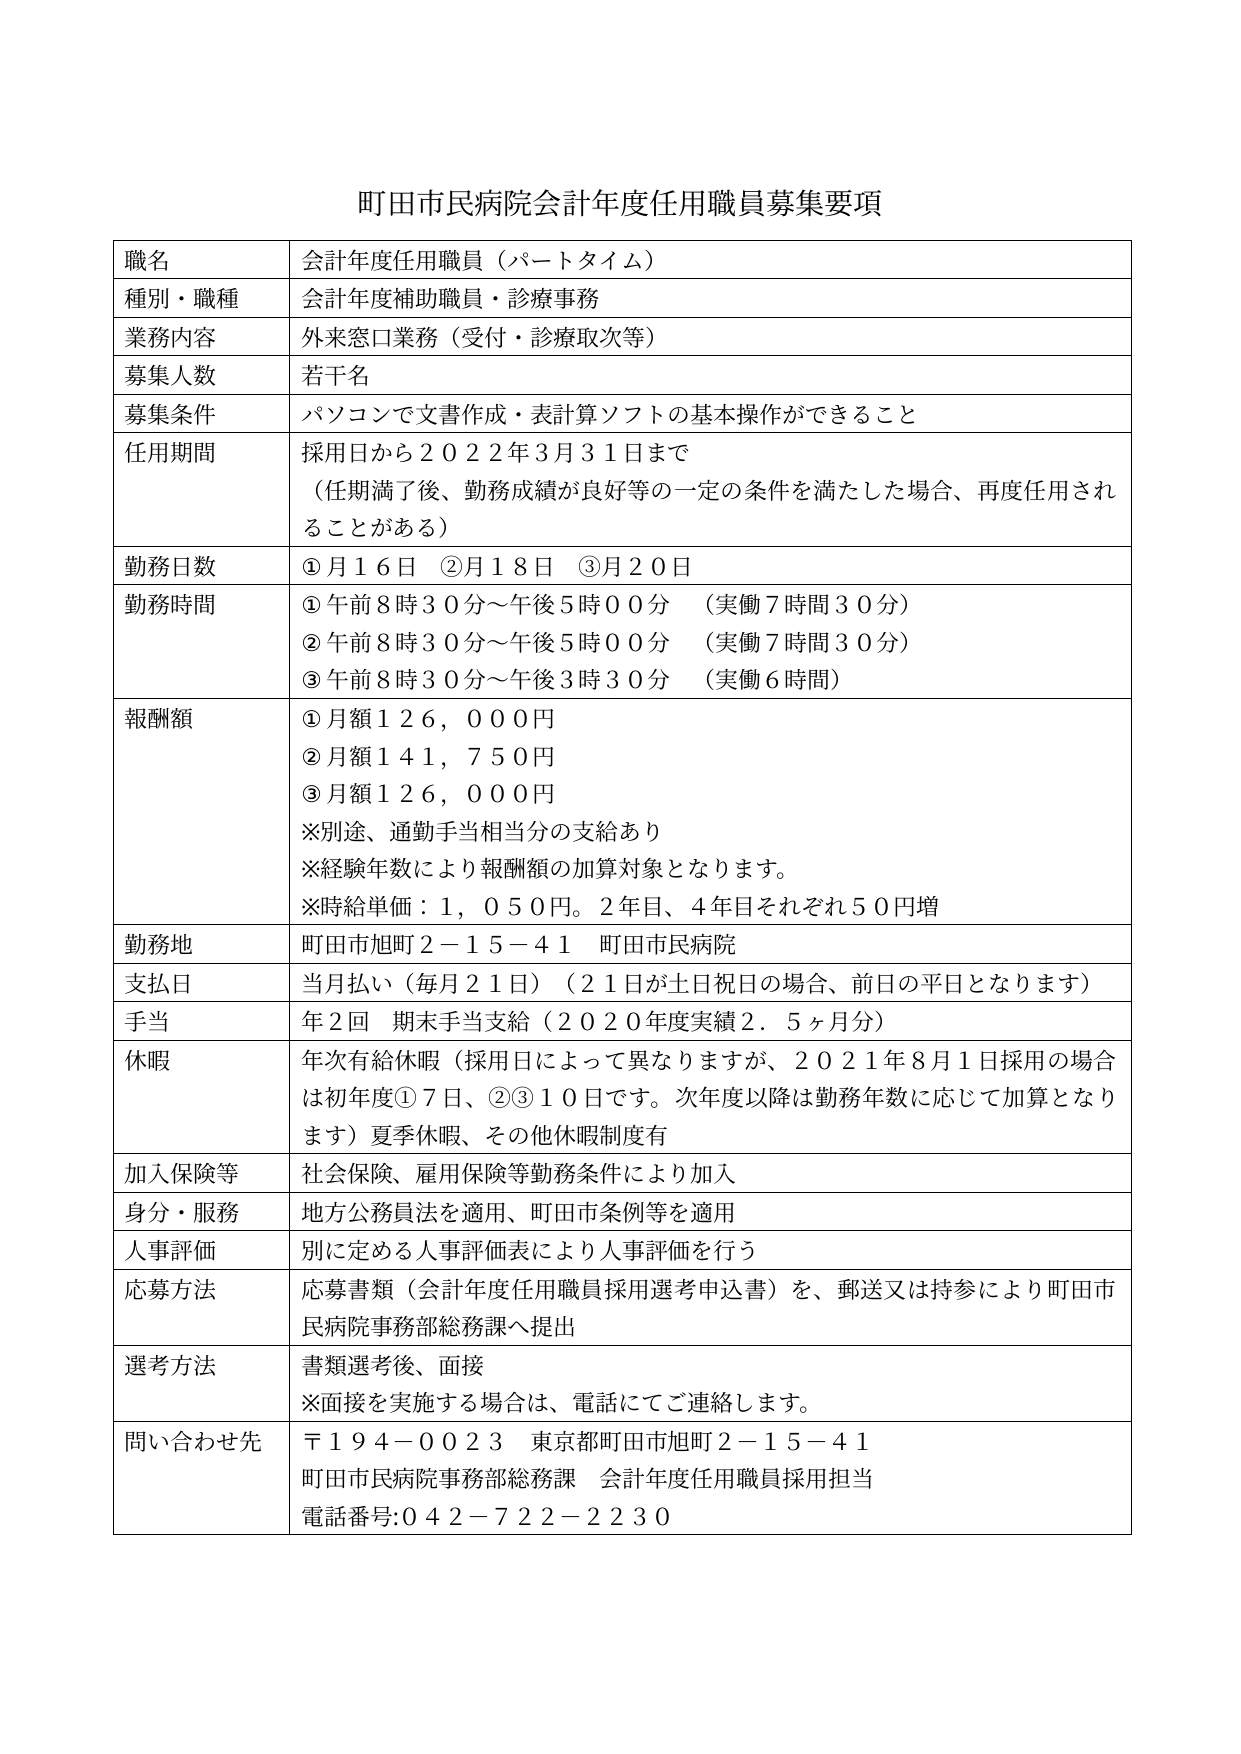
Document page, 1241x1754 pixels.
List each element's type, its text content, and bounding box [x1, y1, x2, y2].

table_cell 若干名 [290, 356, 1131, 394]
table_cell 別に定める人事評価表により人事評価を行う [290, 1231, 1131, 1269]
table_cell 年次有給休暇（採用日によって異なりますが、２０２１年８月１日採用の場合は初年度①７日、②③１０日です。次年度以降は勤務年数に応じて加算となります）夏季休暇、その他休暇制度有 [290, 1041, 1131, 1153]
table_cell 勤務時間 [114, 585, 289, 698]
table_cell 当月払い（毎月２１日）（２１日が土日祝日の場合、前日の平日となります） [290, 964, 1131, 1001]
table_cell 問い合わせ先 [114, 1422, 289, 1534]
table_cell 選考方法 [114, 1346, 289, 1421]
table_cell 種別・職種 [114, 279, 289, 317]
table_cell 社会保険、雇用保険等勤務条件により加入 [290, 1154, 1131, 1192]
table_cell 身分・服務 [114, 1193, 289, 1230]
table_cell ①午前８時３０分～午後５時００分 （実働７時間３０分） ②午前８時３０分～午後５時００分 （実働７時間３０分） ③午前８時３０分～午後３時３０分 （実働６時間） [290, 585, 1131, 698]
table_cell 応募方法 [114, 1270, 289, 1345]
table_cell 採用日から２０２２年３月３１日まで （任期満了後、勤務成績が良好等の一定の条件を満たした場合、再度任用されることがある） [290, 433, 1131, 546]
table_cell 年２回 期末手当支給（２０２０年度実績２．５ヶ月分） [290, 1002, 1131, 1039]
table_cell パソコンで文書作成・表計算ソフトの基本操作ができること [290, 395, 1131, 432]
table_header 会計年度任用職員（パートタイム） [290, 241, 1131, 278]
table_cell 休暇 [114, 1041, 289, 1153]
table_cell 勤務日数 [114, 547, 289, 584]
table_cell 書類選考後、面接 ※面接を実施する場合は、電話にてご連絡します。 [290, 1346, 1131, 1421]
table_cell 外来窓口業務（受付・診療取次等） [290, 318, 1131, 355]
table_cell 任用期間 [114, 433, 289, 546]
table_cell 〒１９４－００２３ 東京都町田市旭町２－１５－４１ 町田市民病院事務部総務課 会計年度任用職員採用担当 電話番号:０４２－７２２－２２３０ [290, 1422, 1131, 1534]
table_cell 業務内容 [114, 318, 289, 355]
table_cell 募集人数 [114, 356, 289, 394]
table_cell 応募書類（会計年度任用職員採用選考申込書）を、郵送又は持参により町田市民病院事務部総務課へ提出 [290, 1270, 1131, 1345]
table_cell 手当 [114, 1002, 289, 1039]
text 町田市民病院会計年度任用職員募集要項 [112, 164, 1128, 239]
table_cell ①月額１２６，０００円 ②月額１４１，７５０円 ③月額１２６，０００円 ※別途、通勤手当相当分の支給あり ※経験年数により報酬額の加算対象となります。 ※時給単価：１，０５０円。２年目、４年目それぞれ５０円増 [290, 699, 1131, 924]
table_cell 支払日 [114, 964, 289, 1001]
table_cell 会計年度補助職員・診療事務 [290, 279, 1131, 317]
table_cell 勤務地 [114, 925, 289, 962]
table_cell ①月１６日 ②月１８日 ③月２０日 [290, 547, 1131, 584]
table_cell 人事評価 [114, 1231, 289, 1269]
table_cell 地方公務員法を適用、町田市条例等を適用 [290, 1193, 1131, 1230]
table_cell 加入保険等 [114, 1154, 289, 1192]
table_header 職名 [114, 241, 289, 278]
table_cell 募集条件 [114, 395, 289, 432]
table_cell 町田市旭町２－１５－４１ 町田市民病院 [290, 925, 1131, 962]
table_cell 報酬額 [114, 699, 289, 924]
